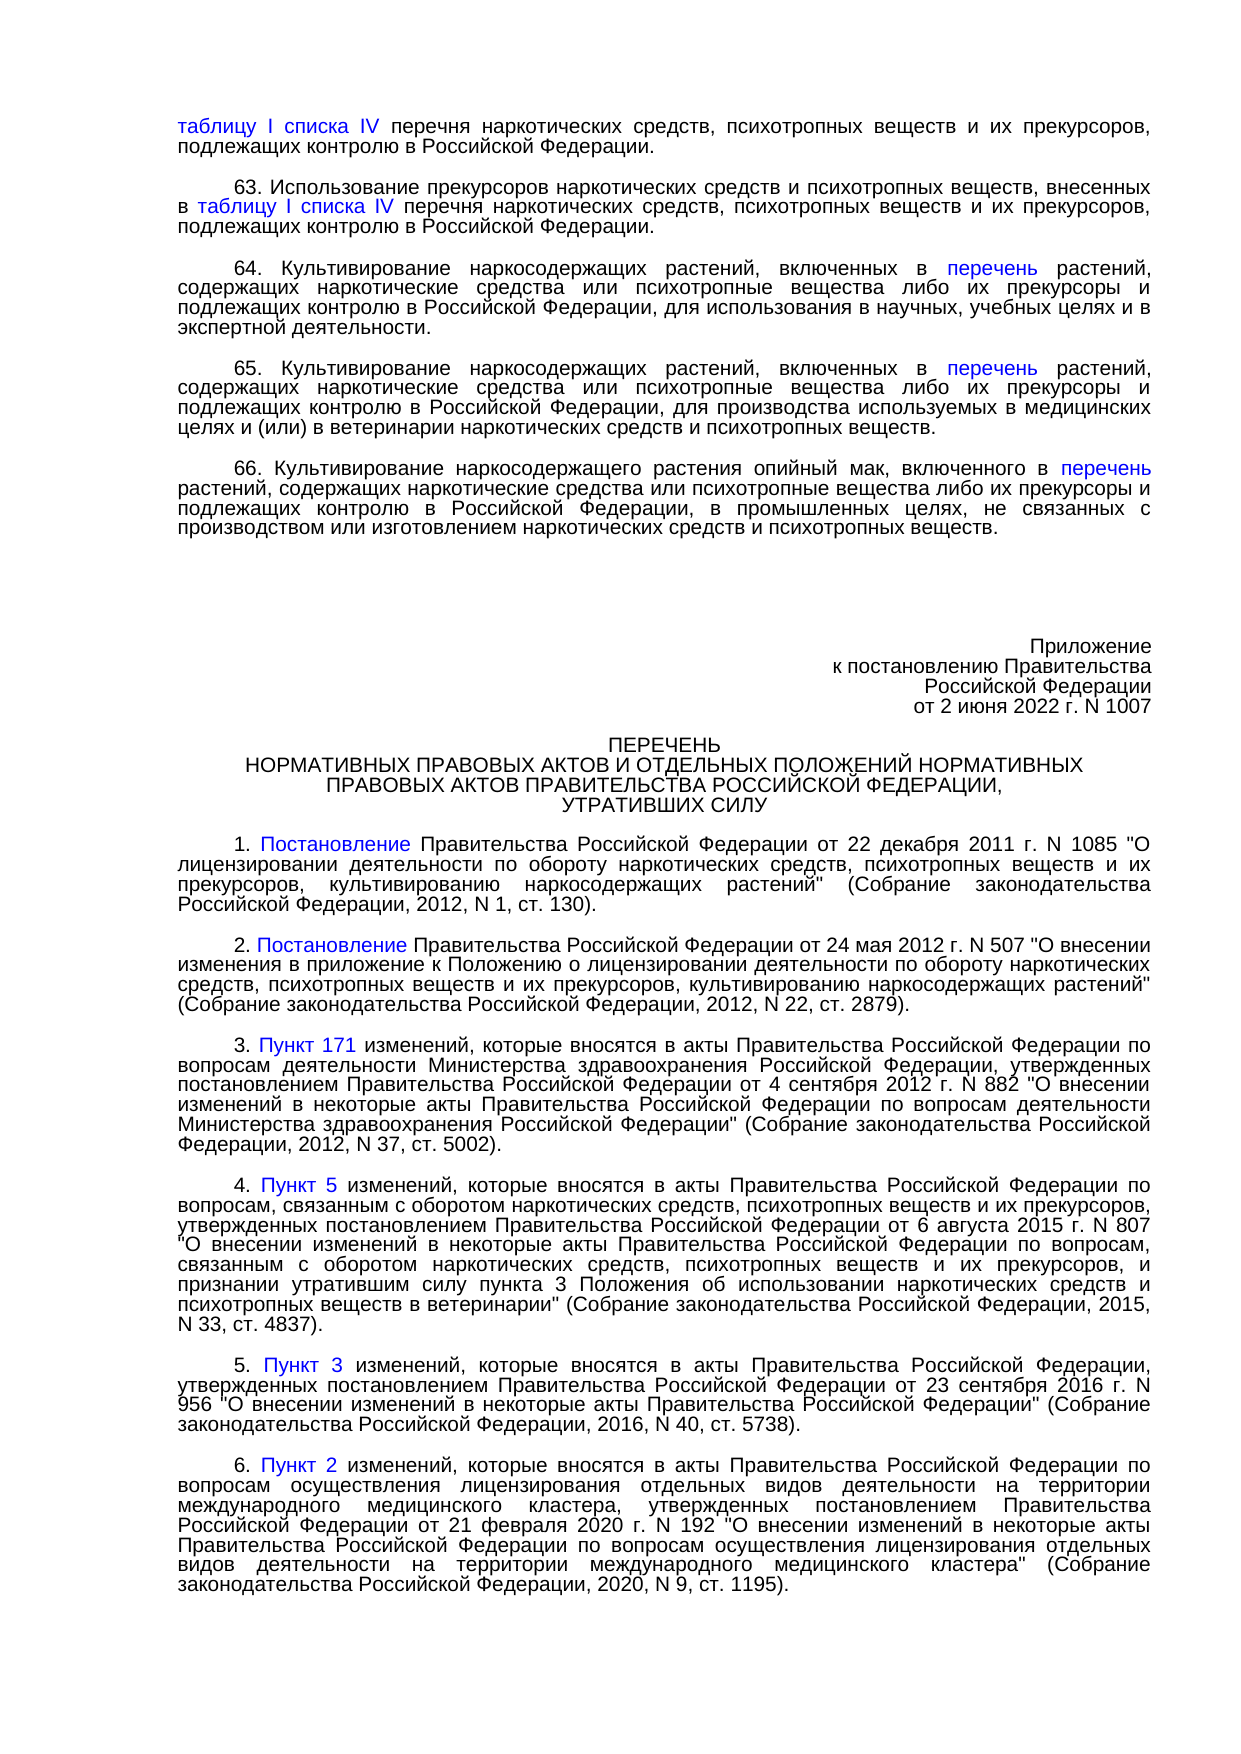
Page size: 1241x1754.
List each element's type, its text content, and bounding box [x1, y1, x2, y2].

text УТРАТИВШИХ СИЛУ [177, 796, 1152, 816]
text 63. Использование прекурсоров наркотических средств и психотропных веществ, внесенных в таблицу I списка IV перечня наркотических средств, психотропных веществ и их прекурсоров, подлежащих контролю в Российской Федерации. [177, 179, 1152, 238]
text ПРАВОВЫХ АКТОВ ПРАВИТЕЛЬСТВА РОССИЙСКОЙ ФЕДЕРАЦИИ, [177, 777, 1152, 796]
text 2. Постановление Правительства Российской Федерации от 24 мая 2012 г. N 507 "О внесении изменения в приложение к Положению о лицензировании деятельности по обороту наркотических средств, психотропных веществ и их прекурсоров, культивированию наркосодержащих растений" (Собрание законодательства Российской Федерации, 2012, N 22, ст. 2879). [177, 936, 1152, 1016]
text Приложение [177, 638, 1152, 658]
text Российской Федерации [177, 678, 1152, 697]
text 5. Пункт 3 изменений, которые вносятся в акты Правительства Российской Федерации, утвержденных постановлением Правительства Российской Федерации от 23 сентября 2016 г. N 956 "О внесении изменений в некоторые акты Правительства Российской Федерации" (Собрание законодательства Российской Федерации, 2016, N 40, ст. 5738). [177, 1357, 1152, 1436]
text 64. Культивирование наркосодержащих растений, включенных в перечень растений, содержащих наркотические средства или психотропные вещества либо их прекурсоры и подлежащих контролю в Российской Федерации, для использования в научных, учебных целях и в экспертной деятельности. [177, 259, 1152, 338]
text от 2 июня 2022 г. N 1007 [177, 697, 1152, 717]
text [177, 118, 1152, 158]
text к постановлению Правительства [177, 658, 1152, 678]
text 3. Пункт 171 изменений, которые вносятся в акты Правительства Российской Федерации по вопросам деятельности Министерства здравоохранения Российской Федерации, утвержденных постановлением Правительства Российской Федерации от 4 сентября 2012 г. N 882 "О внесении изменений в некоторые акты Правительства Российской Федерации по вопросам деятельности Министерства здравоохранения Российской Федерации" (Собрание законодательства Российской Федерации, 2012, N 37, ст. 5002). [177, 1037, 1152, 1156]
text 1. Постановление Правительства Российской Федерации от 22 декабря 2011 г. N 1085 "О лицензировании деятельности по обороту наркотических средств, психотропных веществ и их прекурсоров, культивированию наркосодержащих растений" (Собрание законодательства Российской Федерации, 2012, N 1, ст. 130). [177, 836, 1152, 916]
text НОРМАТИВНЫХ ПРАВОВЫХ АКТОВ И ОТДЕЛЬНЫХ ПОЛОЖЕНИЙ НОРМАТИВНЫХ [177, 757, 1152, 777]
text 4. Пункт 5 изменений, которые вносятся в акты Правительства Российской Федерации по вопросам, связанным с оборотом наркотических средств, психотропных веществ и их прекурсоров, утвержденных постановлением Правительства Российской Федерации от 6 августа 2015 г. N 807 "О внесении изменений в некоторые акты Правительства Российской Федерации по вопросам, связанным с оборотом наркотических средств, психотропных веществ и их прекурсоров, и признании утратившим силу пункта 3 Положения об использовании наркотических средств и психотропных веществ в ветеринарии" (Собрание законодательства Российской Федерации, 2015, N 33, ст. 4837). [177, 1177, 1152, 1336]
text 65. Культивирование наркосодержащих растений, включенных в перечень растений, содержащих наркотические средства или психотропные вещества либо их прекурсоры и подлежащих контролю в Российской Федерации, для производства используемых в медицинских целях и (или) в ветеринарии наркотических средств и психотропных веществ. [177, 359, 1152, 439]
text ПЕРЕЧЕНЬ [177, 737, 1152, 757]
text 6. Пункт 2 изменений, которые вносятся в акты Правительства Российской Федерации по вопросам осуществления лицензирования отдельных видов деятельности на территории международного медицинского кластера, утвержденных постановлением Правительства Российской Федерации от 21 февраля 2020 г. N 192 "О внесении изменений в некоторые акты Правительства Российской Федерации по вопросам осуществления лицензирования отдельных видов деятельности на территории международного медицинского кластера" (Собрание законодательства Российской Федерации, 2020, N 9, ст. 1195). [177, 1457, 1152, 1596]
text 66. Культивирование наркосодержащего растения опийный мак, включенного в перечень растений, содержащих наркотические средства или психотропные вещества либо их прекурсоры и подлежащих контролю в Российской Федерации, в промышленных целях, не связанных с производством или изготовлением наркотических средств и психотропных веществ. [177, 460, 1152, 539]
